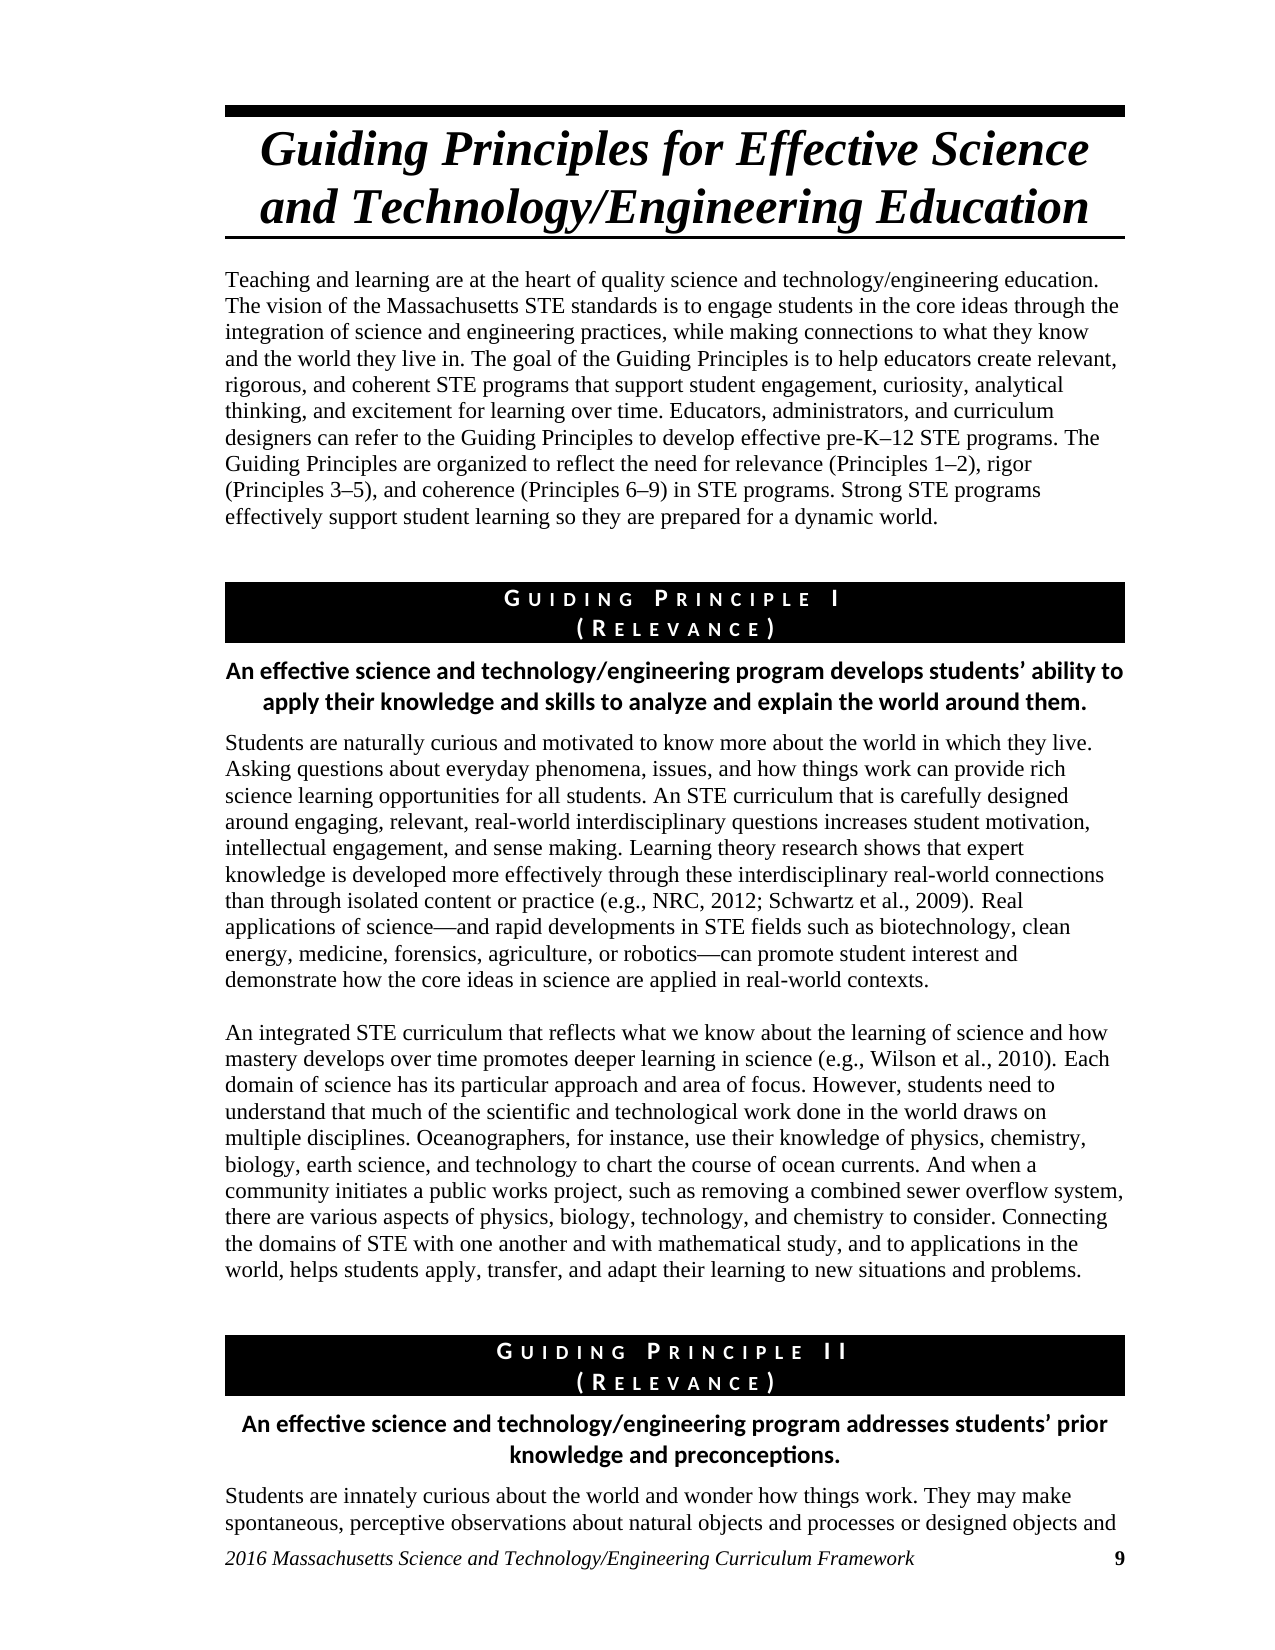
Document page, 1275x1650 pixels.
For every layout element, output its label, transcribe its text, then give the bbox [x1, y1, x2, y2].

text Students are naturally curious and motivated to know more about the world in which they live. Asking questions about everyday phenomena, issues, and how things work can provide rich science learning opportunities for all students. An STE curriculum that is carefully designed around engaging, relevant, real-world interdisciplinary questions increases student motivation, intellectual engagement, and sense making. Learning theory research shows that expert knowledge is developed more effectively through these interdisciplinary real-world connections than through isolated content or practice (e.g., NRC, 2012; Schwartz et al., 2009). Real applications of science—and rapid developments in STE fields such as biotechnology, clean energy, medicine, forensics, agriculture, or robotics—can promote student interest and demonstrate how the core ideas in science are applied in real-world contexts. [225, 729, 1125, 992]
text An integrated STE curriculum that reflects what we know about the learning of science and how mastery develops over time promotes deeper learning in science (e.g., Wilson et al., 2010). Each domain of science has its particular approach and area of focus. However, students need to understand that much of the scientific and technological work done in the world draws on multiple disciplines. Oceanographers, for instance, use their knowledge of physics, chemistry, biology, earth science, and technology to chart the course of ocean currents. And when a community initiates a public works project, such as removing a combined sewer overflow system, there are various aspects of physics, biology, technology, and chemistry to consider. Connecting the domains of STE with one another and with mathematical study, and to applications in the world, helps students apply, transfer, and adapt their learning to new situations and problems. [225, 1019, 1125, 1282]
text An effective science and technology/engineering program develops students’ ability to apply their knowledge and skills to analyze and explain the world around them. [225, 655, 1125, 716]
subtitle Guiding Principle I (Relevance) [225, 582, 1125, 643]
text Teaching and learning are at the heart of quality science and technology/engineering education. The vision of the Massachusetts STE standards is to engage students in the core ideas through the integration of science and engineering practices, while making connections to what they know and the world they live in. The goal of the Guiding Principles is to help educators create relevant, rigorous, and coherent STE programs that support student engagement, curiosity, analytical thinking, and excitement for learning over time. Educators, administrators, and curriculum designers can refer to the Guiding Principles to develop effective pre-K–12 STE programs. The Guiding Principles are organized to reflect the need for relevance (Principles 1–2), rigor (Principles 3–5), and coherence (Principles 6–9) in STE programs. Strong STE programs effectively support student learning so they are prepared for a dynamic world. [225, 266, 1125, 529]
subtitle Guiding Principles for Effective Science and Technology/Engineering Education [225, 117, 1125, 236]
text An effective science and technology/engineering program addresses students’ prior knowledge and preconceptions. [225, 1409, 1125, 1470]
subtitle Guiding Principle II (Relevance) [225, 1335, 1125, 1396]
